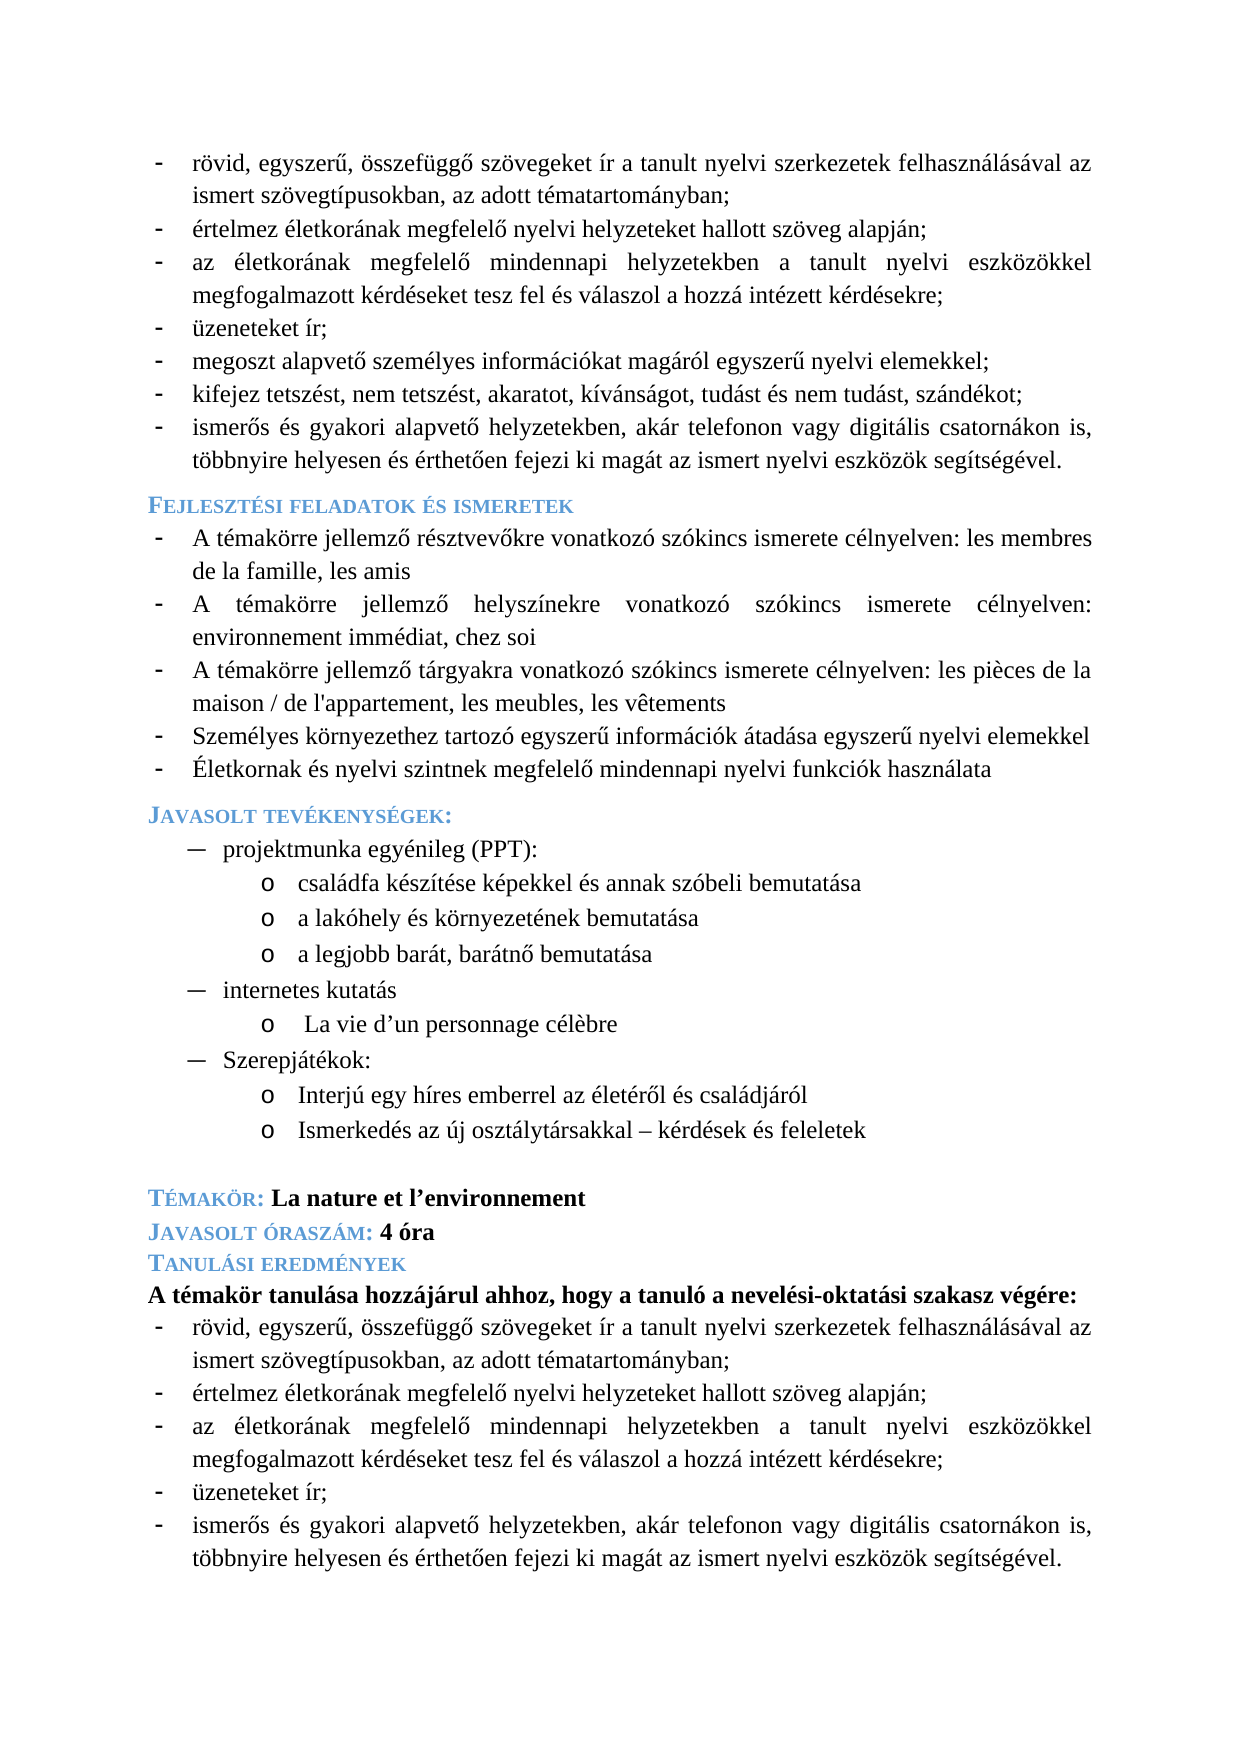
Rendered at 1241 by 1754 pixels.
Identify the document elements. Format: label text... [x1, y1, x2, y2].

text Javasolt óraszám: 4 óra [148, 1217, 1093, 1245]
list kifejez tetszést, nem tetszést, akaratot, kívánságot, tudást és nem tudást, szándékot; [154, 379, 1093, 407]
list megoszt alapvető személyes információkat magáról egyszerű nyelvi elemekkel; [154, 346, 1093, 374]
list internetes kutatás [185, 974, 1093, 1005]
list a legjobb barát, barátnő bemutatása [260, 939, 1093, 970]
list La vie d’un personnage célèbre [260, 1009, 1093, 1040]
list értelmez életkorának megfelelő nyelvi helyzeteket hallott szöveg alapján; [154, 1378, 1093, 1406]
list üzeneteket ír; [154, 313, 1093, 341]
text A témakör tanulása hozzájárul ahhoz, hogy a tanuló a nevelési-oktatási szakasz végére: [148, 1281, 1093, 1309]
subtitle Fejlesztési feladatok és ismeretek [148, 490, 1093, 519]
subtitle Tanulási eredmények [148, 1248, 1093, 1276]
list az életkorának megfelelő mindennapi helyzetekben a tanult nyelvi eszközökkel megfogalmazott kérdéseket tesz fel és válaszol a hozzá intézett kérdésekre; [154, 247, 1093, 308]
list A témakörre jellemző tárgyakra vonatkozó szókincs ismerete célnyelven: les pièces de la maison / de l'appartement, les meubles, les vêtements [154, 655, 1093, 717]
list rövid, egyszerű, összefüggő szövegeket ír a tanult nyelvi szerkezetek felhasználásával az ismert szövegtípusokban, az adott tématartományban; [154, 1312, 1093, 1373]
list üzeneteket ír; [154, 1477, 1093, 1506]
list ismerős és gyakori alapvető helyzetekben, akár telefonon vagy digitális csatornákon is, többnyire helyesen és érthetően fejezi ki magát az ismert nyelvi eszközök segítségével. [154, 1510, 1093, 1572]
subtitle Javasolt tevékenységek: [148, 800, 1093, 829]
list Interjú egy híres emberrel az életéről és családjáról [260, 1080, 1093, 1111]
list családfa készítése képekkel és annak szóbeli bemutatása [260, 868, 1093, 899]
list projektmunka egyénileg (PPT): [185, 833, 1093, 863]
list A témakörre jellemző helyszínekre vonatkozó szókincs ismerete célnyelven: environnement immédiat, chez soi [154, 589, 1093, 651]
list Témakör: La nature et l’environnement [148, 1183, 1093, 1212]
list A témakörre jellemző résztvevőkre vonatkozó szókincs ismerete célnyelven: les membres de la famille, les amis [154, 523, 1093, 585]
list a lakóhely és környezetének bemutatása [260, 903, 1093, 934]
list Ismerkedés az új osztálytársakkal – kérdések és feleletek [260, 1115, 1093, 1146]
list értelmez életkorának megfelelő nyelvi helyzeteket hallott szöveg alapján; [154, 214, 1093, 242]
list Szerepjátékok: [185, 1045, 1093, 1075]
list Életkornak és nyelvi szintnek megfelelő mindennapi nyelvi funkciók használata [154, 754, 1093, 783]
list ismerős és gyakori alapvető helyzetekben, akár telefonon vagy digitális csatornákon is, többnyire helyesen és érthetően fejezi ki magát az ismert nyelvi eszközök segítségével. [154, 412, 1093, 473]
list az életkorának megfelelő mindennapi helyzetekben a tanult nyelvi eszközökkel megfogalmazott kérdéseket tesz fel és válaszol a hozzá intézett kérdésekre; [154, 1411, 1093, 1472]
list rövid, egyszerű, összefüggő szövegeket ír a tanult nyelvi szerkezetek felhasználásával az ismert szövegtípusokban, az adott tématartományban; [154, 148, 1093, 209]
list Személyes környezethez tartozó egyszerű információk átadása egyszerű nyelvi elemekkel [154, 721, 1093, 750]
